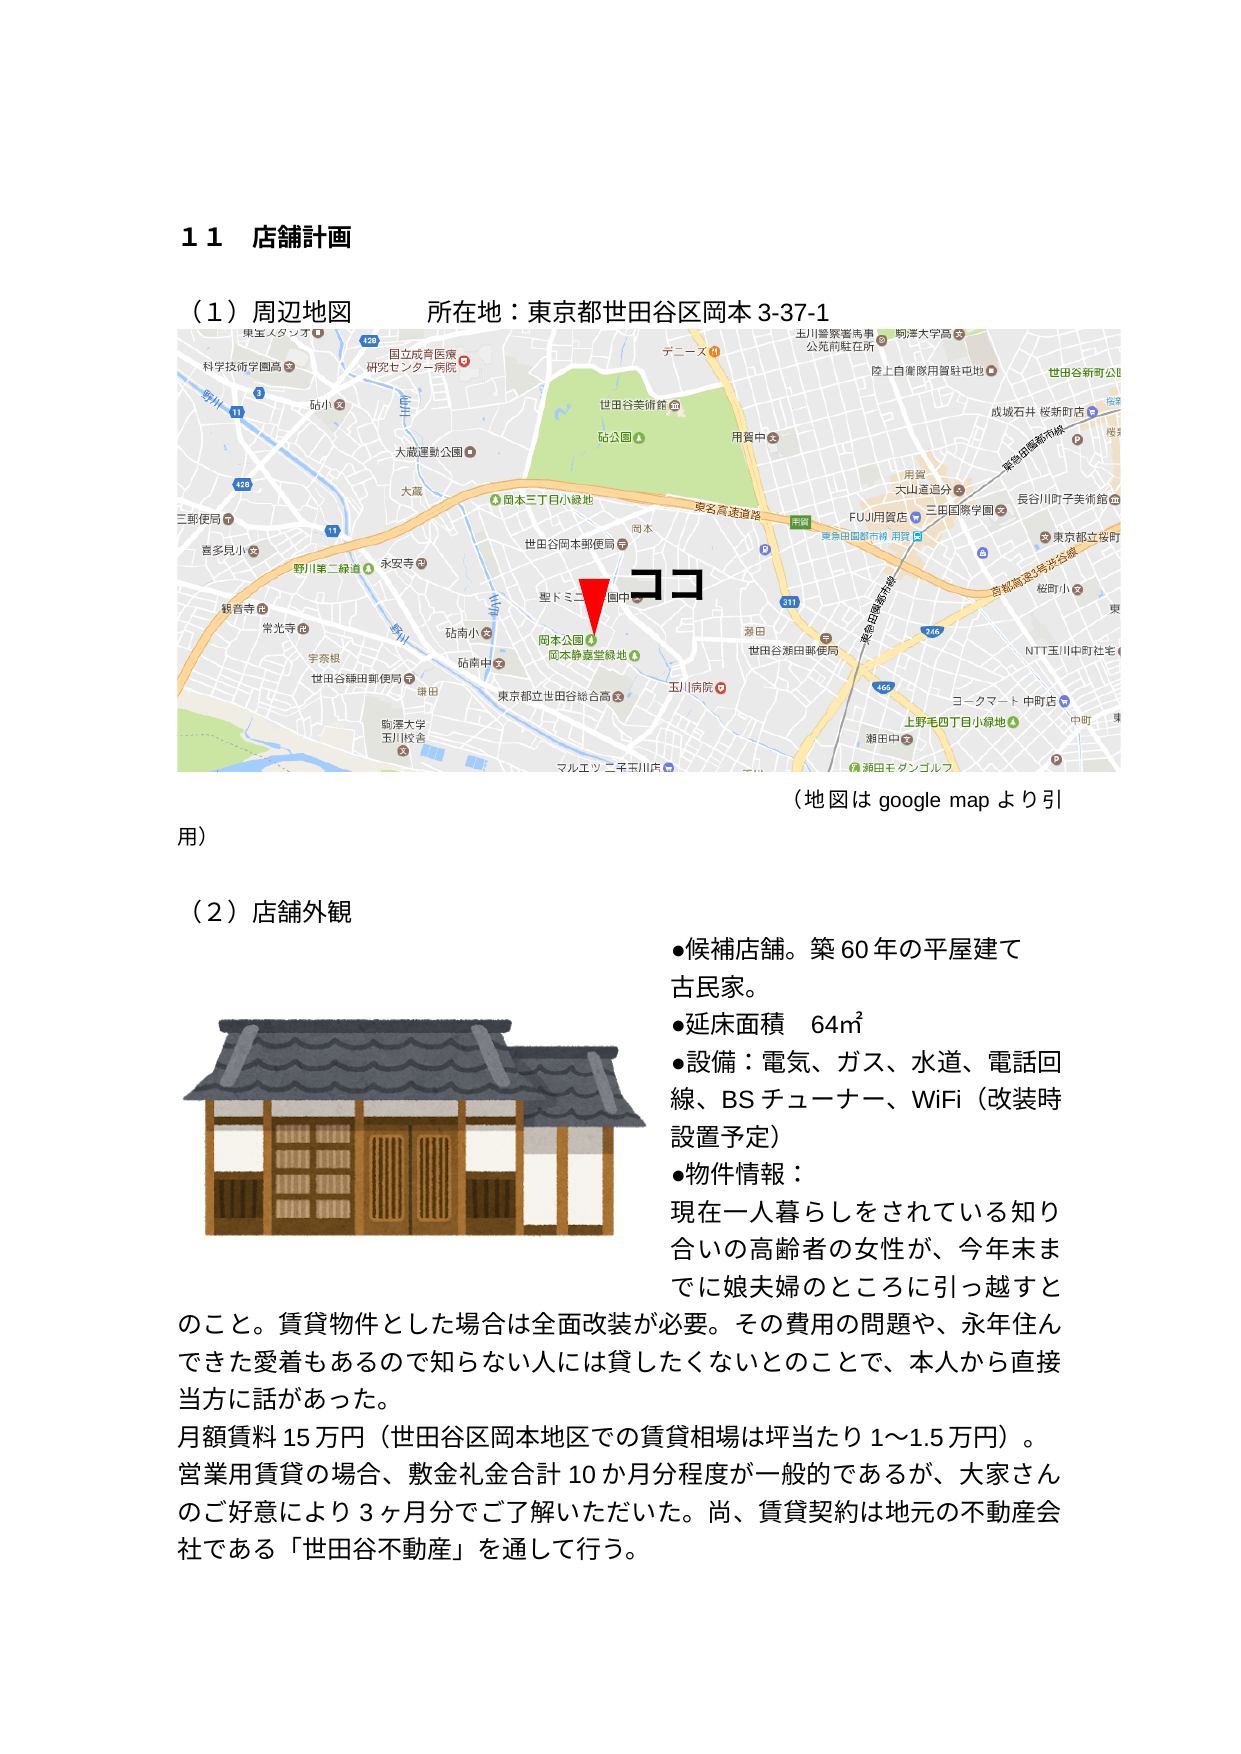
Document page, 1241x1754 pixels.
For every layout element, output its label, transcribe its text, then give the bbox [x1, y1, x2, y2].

text 営業用賃貸の場合、敷金礼金合計10か月分程度が一般的であるが、大家さんのご好意により3ヶ月分でご了解いただいた。尚、賃貸契約は地元の不動産会社である「世田谷不動産」を通して行う。 [177, 1454, 1063, 1567]
text 月額賃料15万円（世田谷区岡本地区での賃貸相場は坪当たり1～1.5万円）。 [177, 1417, 1063, 1454]
text （２）店舗外観 [177, 892, 1063, 929]
text （地図はgoogle mapより引用） [177, 779, 1063, 854]
text （１）周辺地図 所在地：東京都世田谷区岡本3-37-1 [177, 292, 1063, 329]
text １１ 店舗計画 [177, 217, 1063, 254]
text 古民家。 [652, 967, 1063, 1004]
text ●設備：電気、ガス、水道、電話回線、BSチューナー、WiFi（改装時設置予定） [652, 1042, 1063, 1154]
text ●物件情報： [652, 1154, 1063, 1192]
text ●候補店舗。築60年の平屋建て [177, 929, 1063, 967]
picture [177, 955, 652, 1295]
text 現在一人暮らしをされている知り合いの高齢者の女性が、今年末までに娘夫婦のところに引っ越すとのこと。賃貸物件とした場合は全面改装が必要。その費用の問題や、永年住んできた愛着もあるので知らない人には貸したくないとのことで、本人から直接当方に話があった。 [177, 1192, 1063, 1417]
picture [177, 329, 1121, 772]
text ●延床面積 64㎡ [652, 1004, 1063, 1042]
